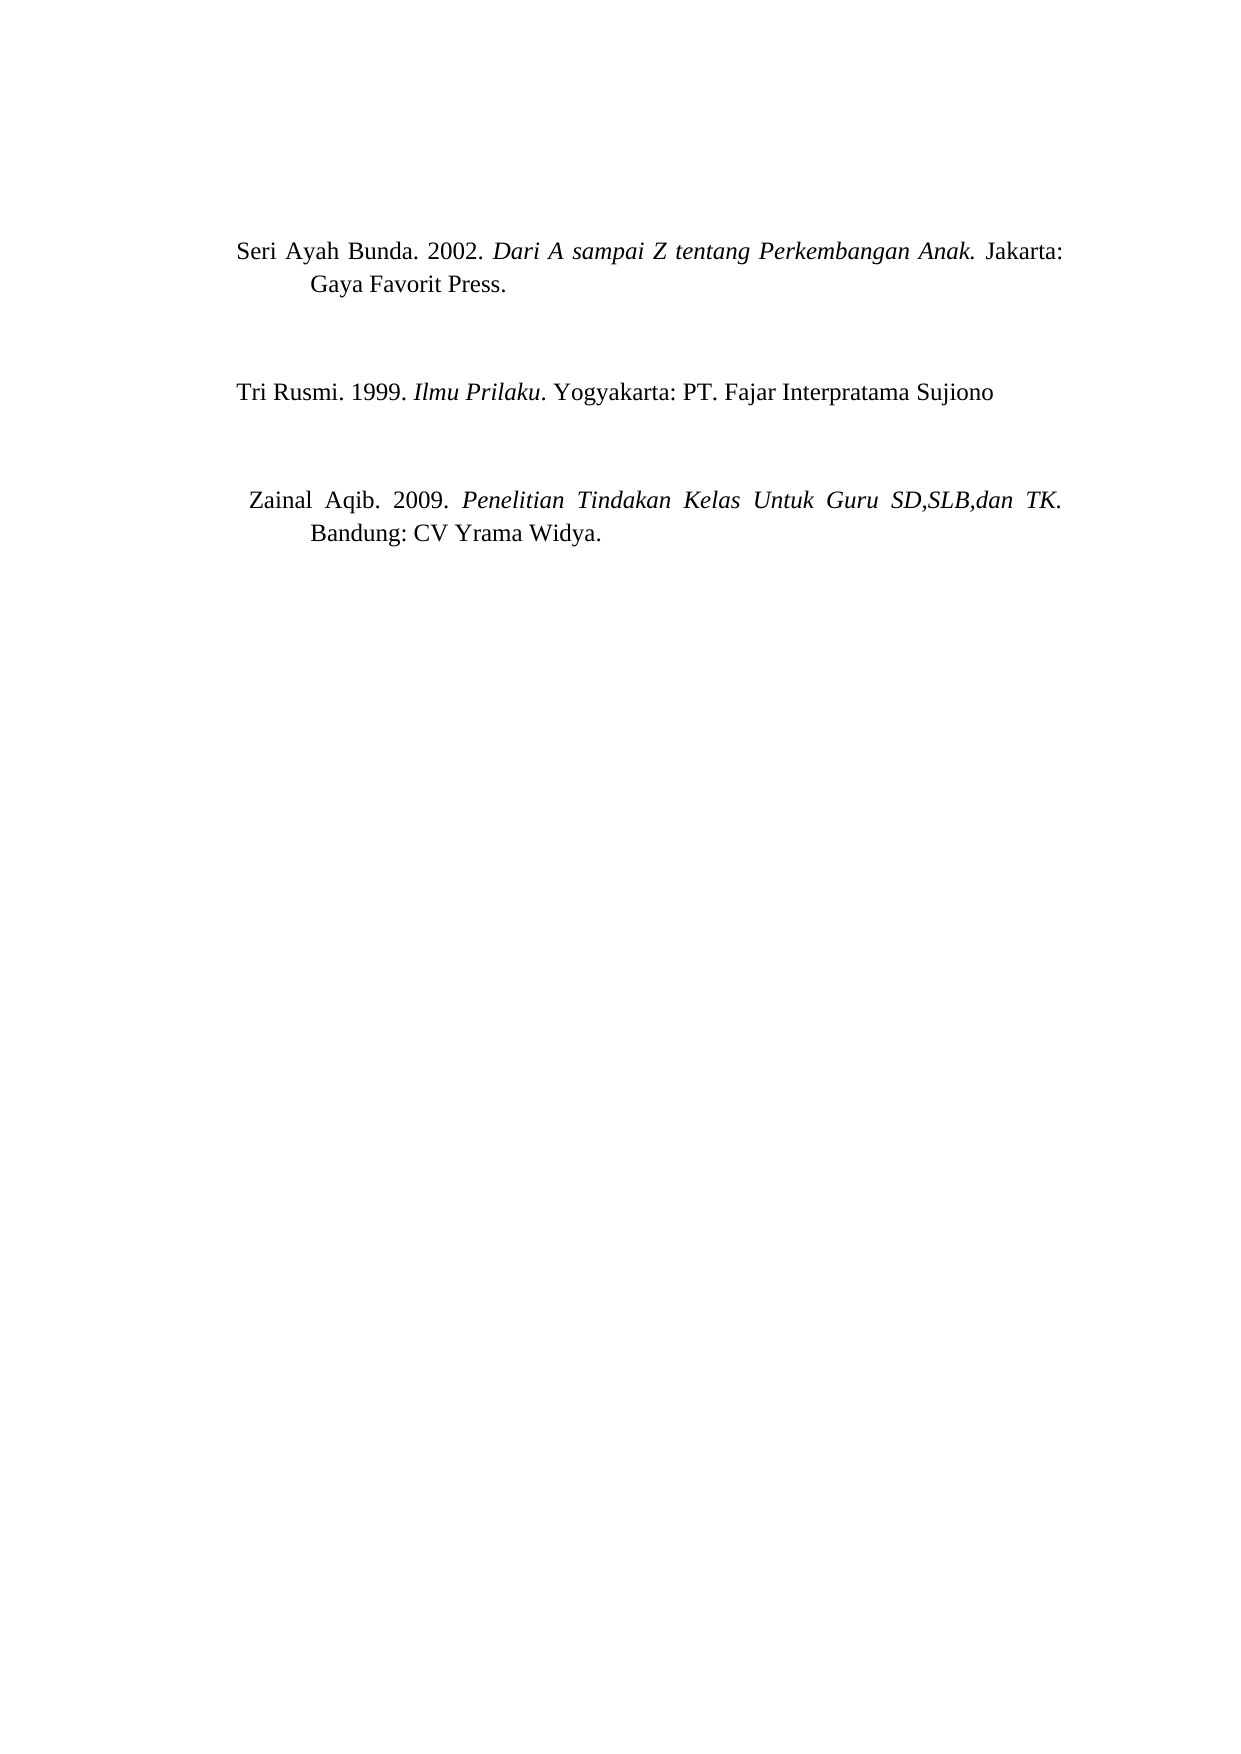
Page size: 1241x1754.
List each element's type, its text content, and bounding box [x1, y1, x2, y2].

text Tri Rusmi. 1999. Ilmu Prilaku. Yogyakarta: PT. Fajar Interpratama Sujiono [236, 377, 1063, 406]
text Seri Ayah Bunda. 2002. Dari A sampai Z tentang Perkembangan Anak. Jakarta: Gaya Favorit Press. [236, 236, 1063, 298]
text Zainal Aqib. 2009. Penelitian Tindakan Kelas Untuk Guru SD,SLB,dan TK. Bandung: CV Yrama Widya. [236, 485, 1063, 546]
